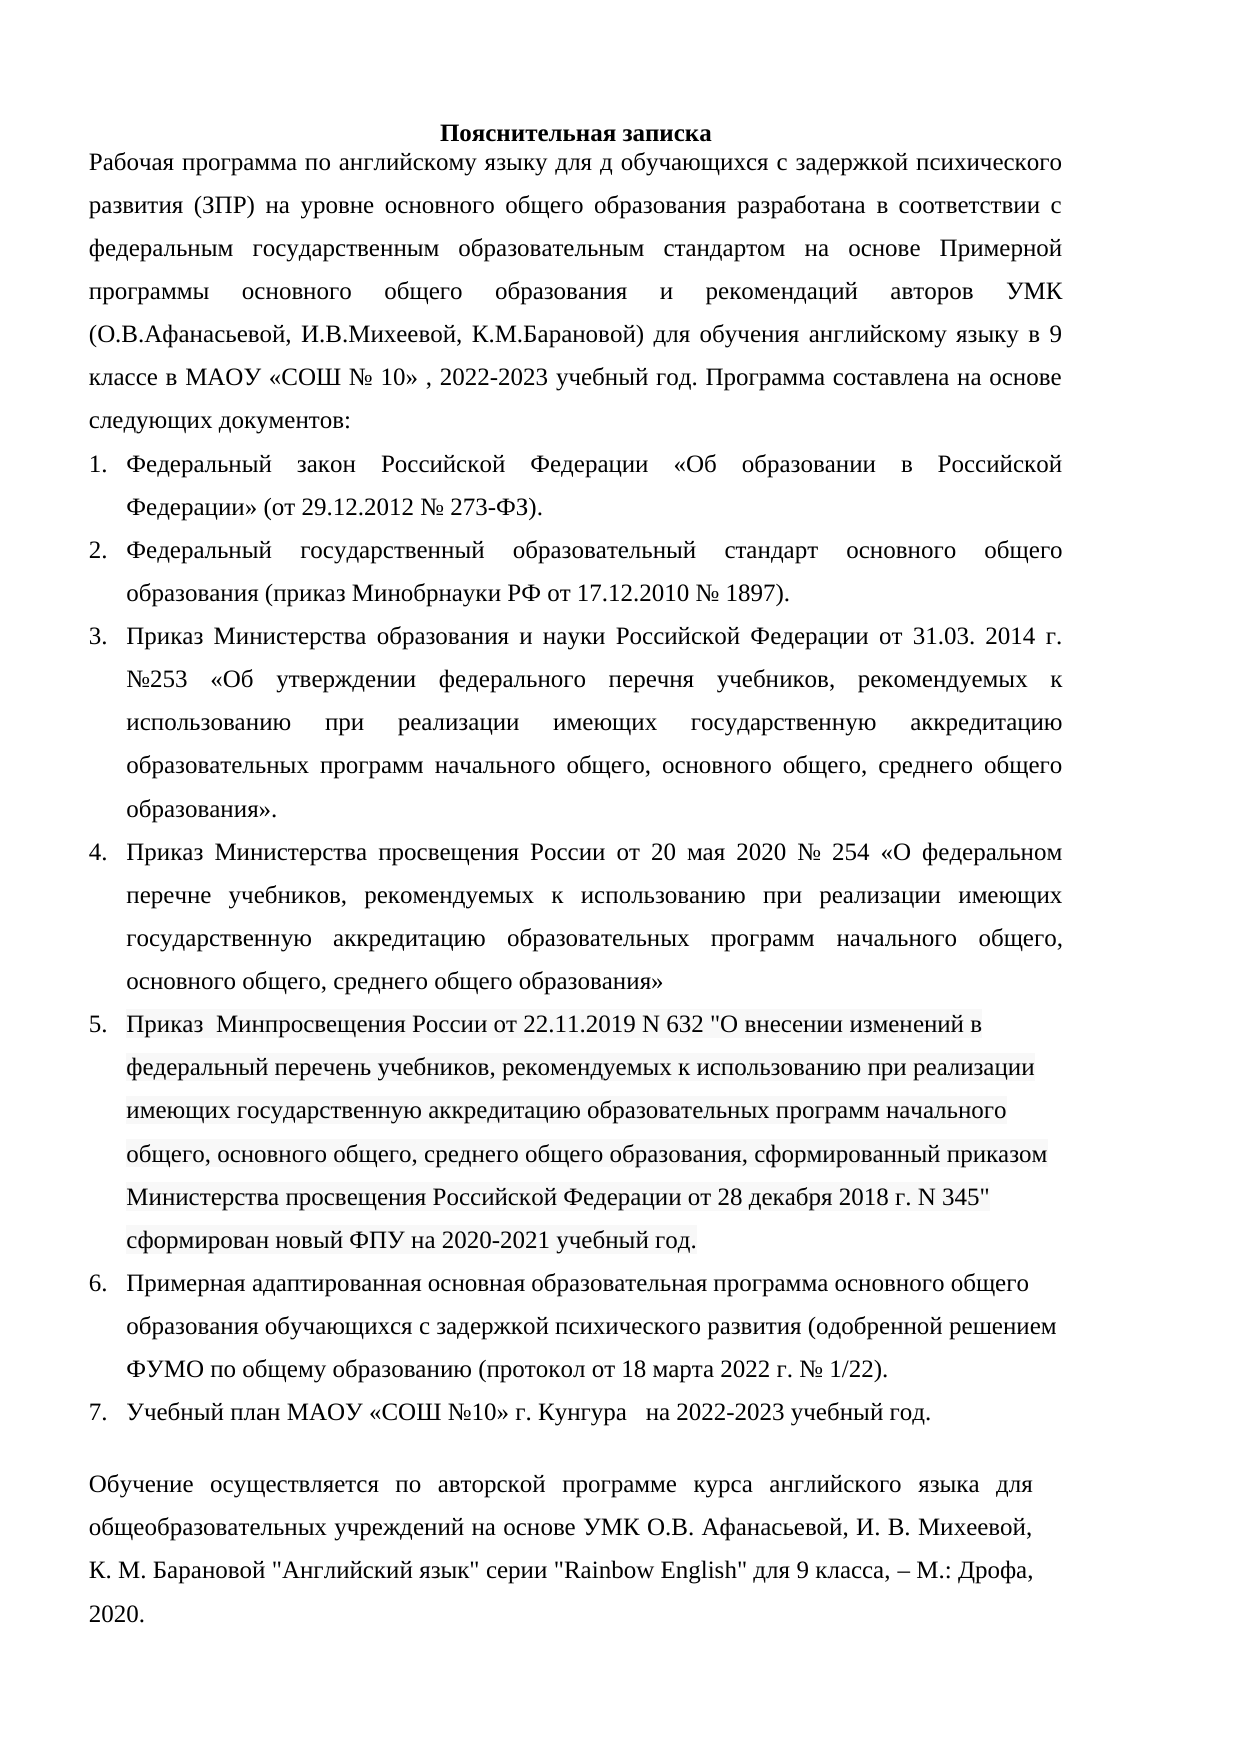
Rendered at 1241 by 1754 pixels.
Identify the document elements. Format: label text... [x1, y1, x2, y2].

list Приказ Министерства образования и науки Российской Федерации от 31.03. . №253 «Об утверждении федерального перечня учебников, рекомендуемых к использованию при реализации имеющих государственную аккредитацию образовательных программ начального общего, основного общего, среднего общего образования». [89, 621, 1063, 822]
text Рабочая программа по английскому языку для д обучающихся с задержкой психического развития (ЗПР) на уровне основного общего образования разработана в соответствии с федеральным государственным образовательным стандартом на основе Примерной программы основного общего образования и рекомендаций авторов УМК (О.В.Афанасьевой, И.В.Михеевой, К.М.Барановой) для обучения английскому языку в 9 классе в МАОУ «СОШ № 10» , 2022-2023 учебный год. Программа составлена на основе следующих документов: [89, 147, 1063, 434]
list Примерная адаптированная основная образовательная программа основного общего образования обучающихся с задержкой психического развития (одобренной решением ФУМО по общему образованию (протокол от 18 марта 2022 г. № 1/22). [89, 1268, 1063, 1383]
text Пояснительная записка [89, 118, 1063, 147]
list Федеральный государственный образовательный стандарт основного общего образования (приказ Минобрнауки РФ от 17.12.2010 № 1897). [89, 535, 1063, 607]
list Приказ Минпросвещения России от 22.11.2019 N 632 "О внесении изменений в федеральный перечень учебников, рекомендуемых к использованию при реализации имеющих государственную аккредитацию образовательных программ начального общего, основного общего, среднего общего образования, сформированный приказом Министерства просвещения Российской Федерации от 28 декабря 2018 г. N 345" сформирован новый ФПУ на 2020-2021 учебный год. [89, 1009, 1063, 1254]
subtitle Приказ Министерства просвещения России от 20 мая 2020 № 254 «О федеральном перечне учебников, рекомендуемых к использованию при реализации имеющих государственную аккредитацию образовательных программ начального общего, основного общего, среднего общего образования» [89, 837, 1063, 995]
text Обучение осуществляется по авторской программе курса английского языка для общеобразовательных учреждений на основе УМК О.В. Афанасьевой, И. В. Михеевой, К. М. Барановой "Английский язык" серии "Rainbow English" для 9 класса, – М.: Дрофа, 2020. [89, 1469, 1033, 1627]
list Учебный план МАОУ «СОШ №10» г. Кунгура на 2022-2023 учебный год. [89, 1397, 1063, 1426]
list Федеральный закон Российской Федерации «Об образовании в Российской Федерации» (от 29.12.2012 № 273-ФЗ). [89, 449, 1063, 521]
